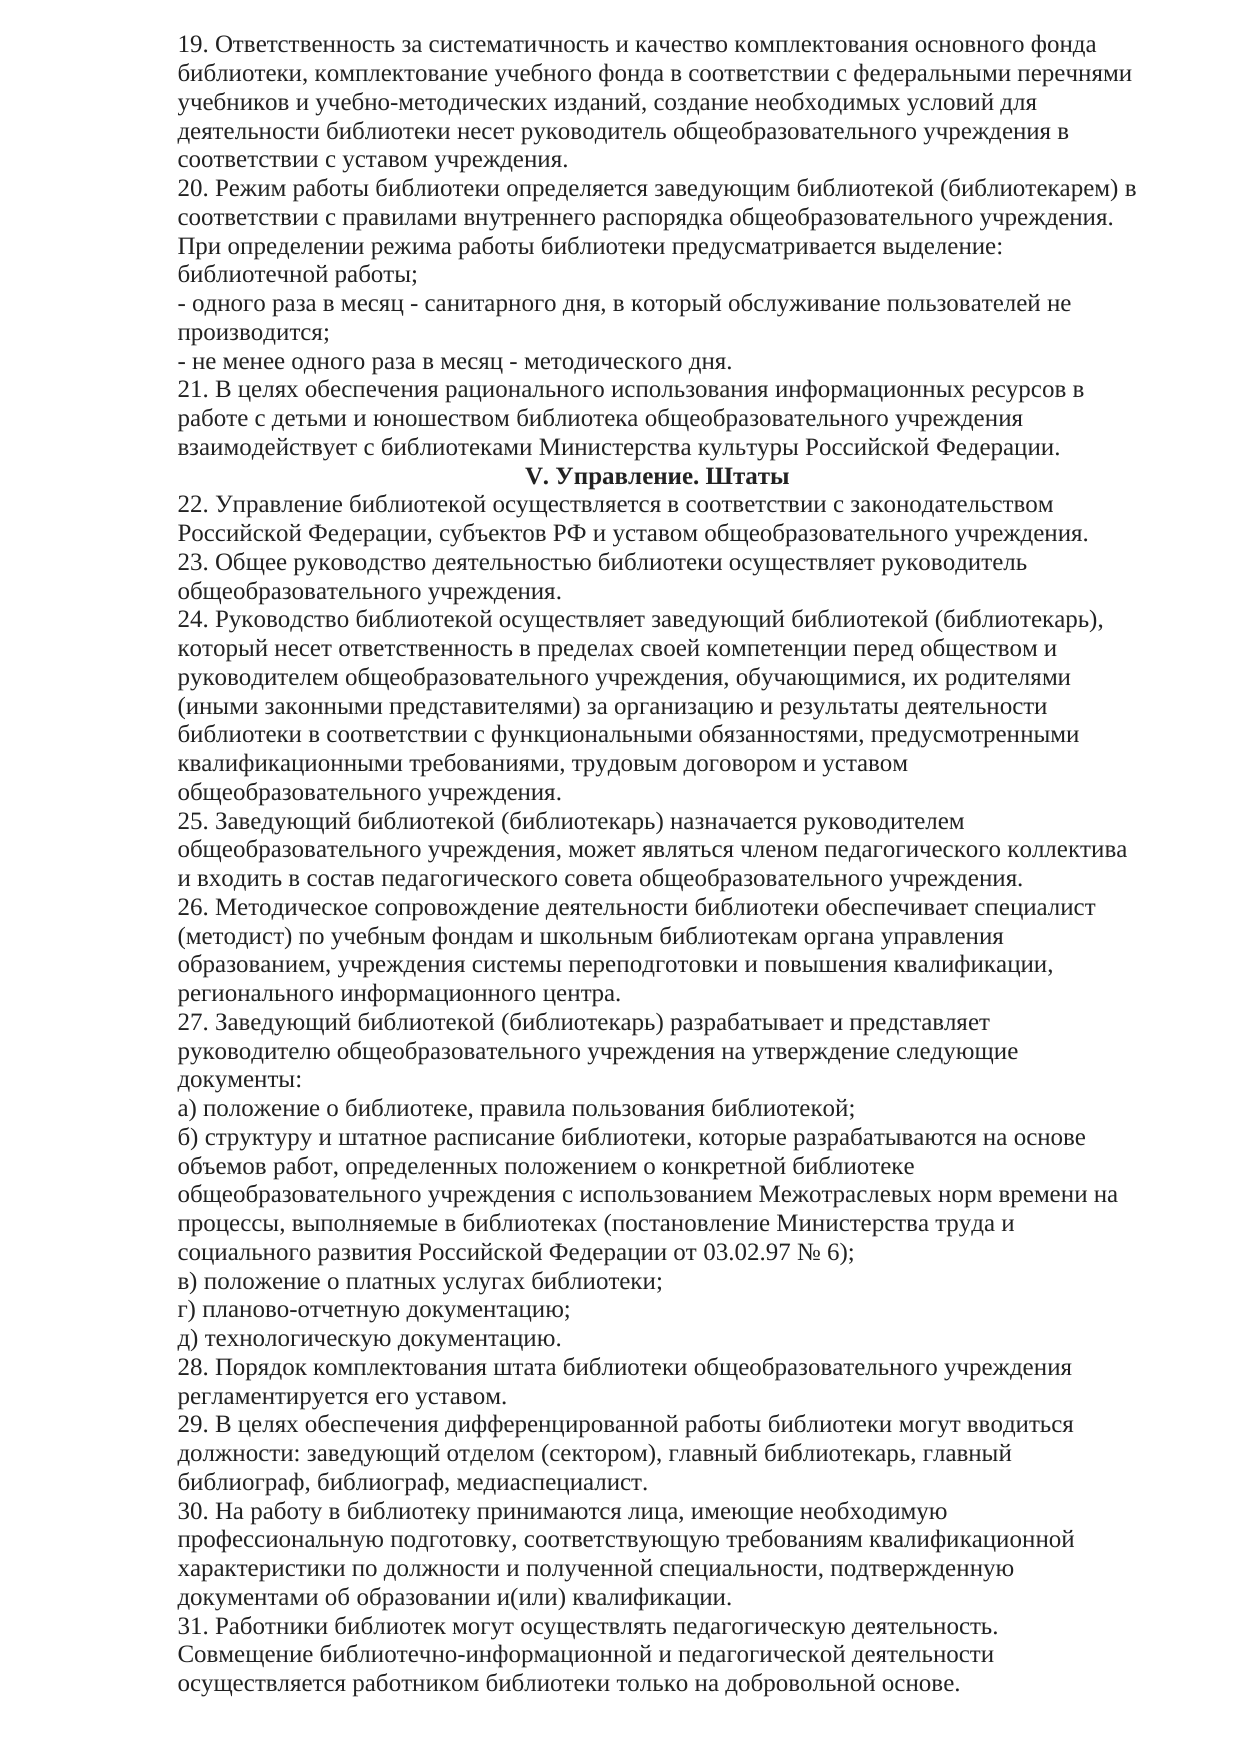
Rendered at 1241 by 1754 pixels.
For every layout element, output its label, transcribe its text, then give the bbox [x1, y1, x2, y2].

text 27. Заведующий библиотекой (библиотекарь) разрабатывает и представляет руководителю общеобразовательного учреждения на утверждение следующие документы: а) положение о библиотеке, правила пользования библиотекой; б) структуру и штатное расписание библиотеки, которые разрабатываются на основе объемов работ, определенных положением о конкретной библиотеке общеобразовательного учреждения с использованием Межотраслевых норм времени на процессы, выполняемые в библиотеках (постановление Министерства труда и социального развития Российской Федерации от 03.02.97 № 6); в) положение о платных услугах библиотеки; г) планово-отчетную документацию; д) технологическую документацию. [177, 1007, 1137, 1352]
text 28. Порядок комплектования штата библиотеки общеобразовательного учреждения регламентируется его уставом. [177, 1352, 1137, 1409]
text 23. Общее руководство деятельностью библиотеки осуществляет руководитель общеобразовательного учреждения. [177, 547, 1137, 604]
text 29. В целях обеспечения дифференцированной работы библиотеки могут вводиться должности: заведующий отделом (сектором), главный библиотекарь, главный библиограф, библиограф, медиаспециалист. [177, 1409, 1137, 1496]
text 24. Руководство библиотекой осуществляет заведующий библиотекой (библиотекарь), который несет ответственность в пределах своей компетенции перед обществом и руководителем общеобразовательного учреждения, обучающимися, их родителями (иными законными представителями) за организацию и результаты деятельности библиотеки в соответствии с функциональными обязанностями, предусмотренными квалификационными требованиями, трудовым договором и уставом общеобразовательного учреждения. [177, 604, 1137, 806]
text 25. Заведующий библиотекой (библиотекарь) назначается руководителем общеобразовательного учреждения, может являться членом педагогического коллектива и входить в состав педагогического совета общеобразовательного учреждения. [177, 806, 1137, 892]
text 26. Методическое сопровождение деятельности библиотеки обеспечивает специалист (методист) по учебным фондам и школьным библиотекам органа управления образованием, учреждения системы переподготовки и повышения квалификации, регионального информационного центра. [177, 892, 1137, 1007]
text 20. Режим работы библиотеки определяется заведующим библиотекой (библиотекарем) в соответствии с правилами внутреннего распорядка общеобразовательного учреждения. При определении режима работы библиотеки предусматривается выделение: библиотечной работы; - одного раза в месяц - санитарного дня, в который обслуживание пользователей не производится; - не менее одного раза в месяц - методического дня. [177, 173, 1137, 374]
text 19. Ответственность за систематичность и качество комплектования основного фонда библиотеки, комплектование учебного фонда в соответствии с федеральными перечнями учебников и учебно-методических изданий, создание необходимых условий для деятельности библиотеки несет руководитель общеобразовательного учреждения в соответствии с уставом учреждения. [177, 29, 1137, 173]
text 31. Работники библиотек могут осуществлять педагогическую деятельность. Совмещение библиотечно-информационной и педагогической деятельности осуществляется работником библиотеки только на добровольной основе. [177, 1611, 1137, 1697]
text V. Управление. Штаты [177, 461, 1137, 489]
text 21. В целях обеспечения рационального использования информационных ресурсов в работе с детьми и юношеством библиотека общеобразовательного учреждения взаимодействует с библиотеками Министерства культуры Российской Федерации. [177, 374, 1137, 461]
text 30. На работу в библиотеку принимаются лица, имеющие необходимую профессиональную подготовку, соответствующую требованиям квалификационной характеристики по должности и полученной специальности, подтвержденную документами об образовании и(или) квалификации. [177, 1496, 1137, 1611]
text 22. Управление библиотекой осуществляется в соответствии с законодательством Российской Федерации, субъектов РФ и уставом общеобразовательного учреждения. [177, 489, 1137, 547]
